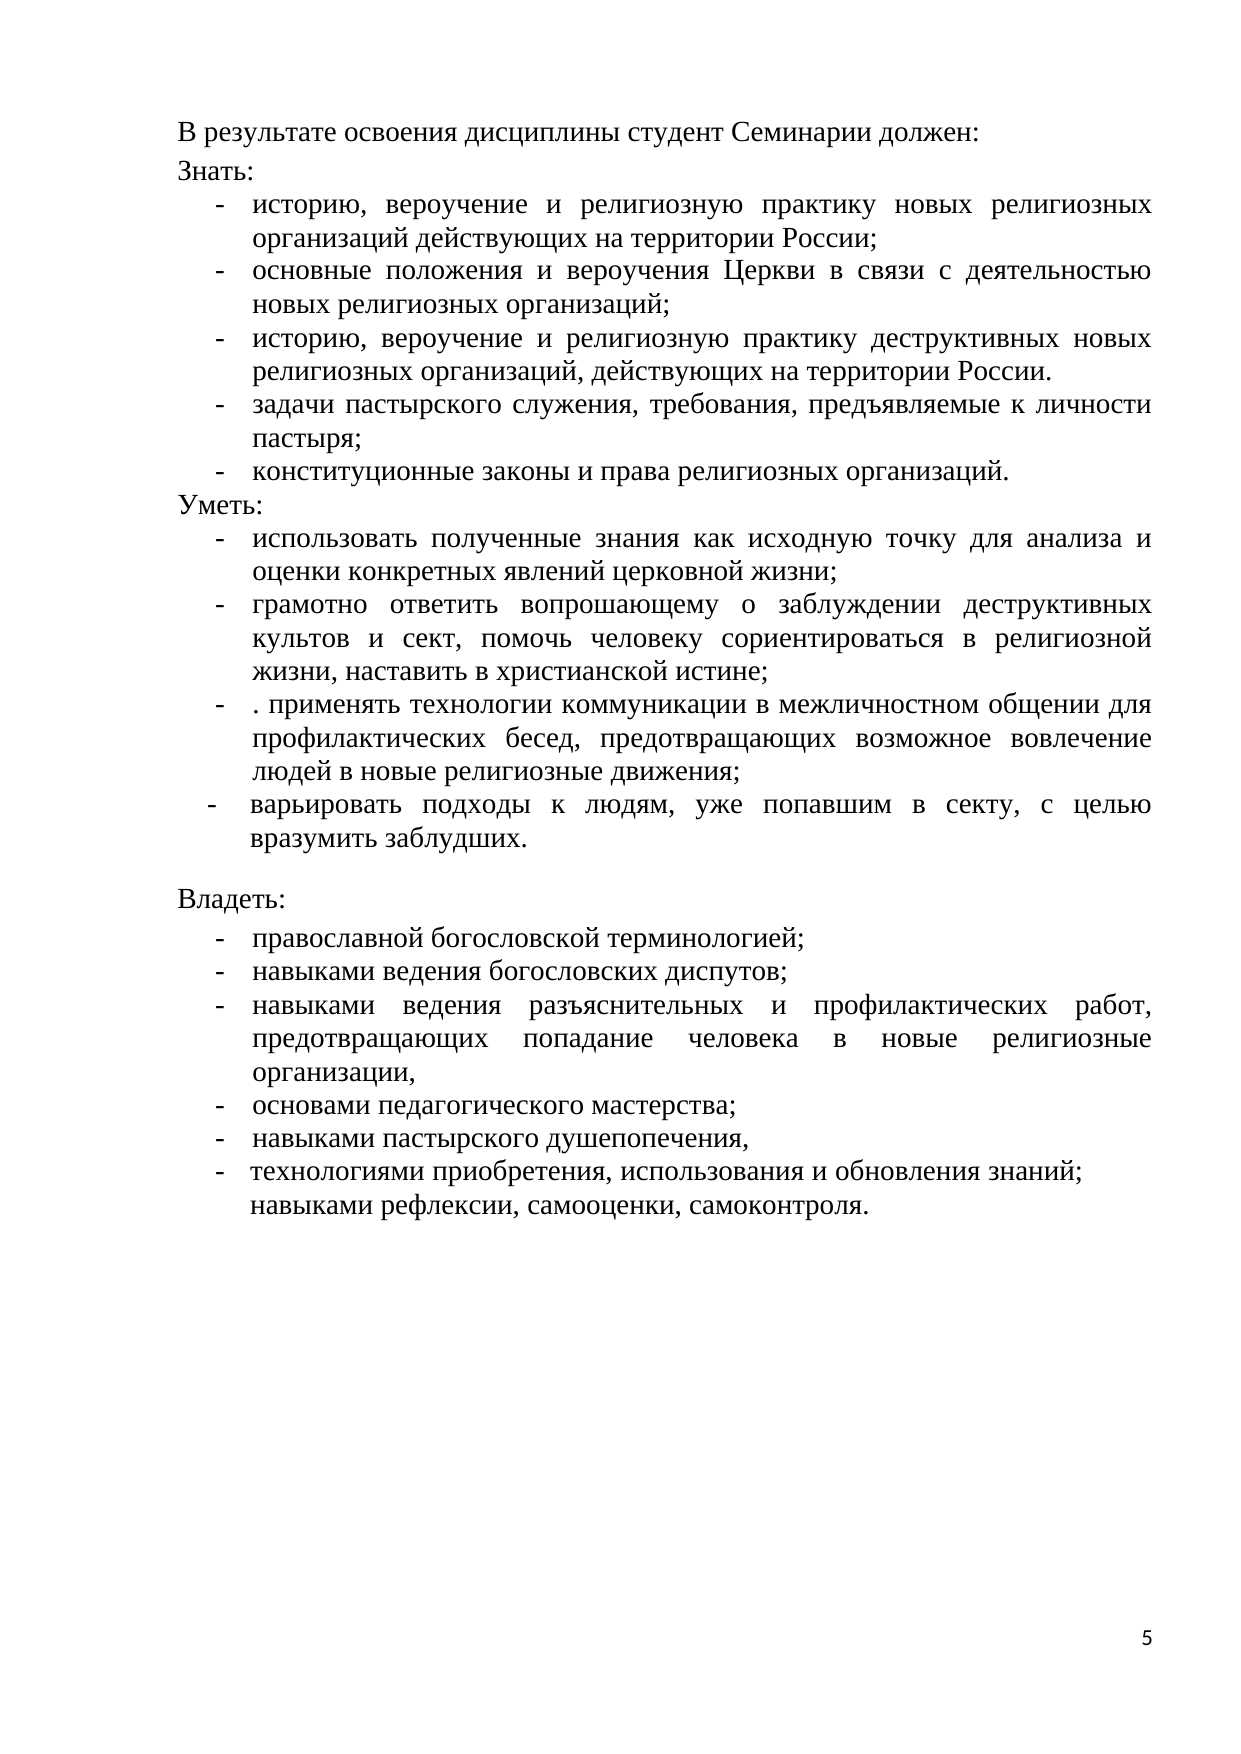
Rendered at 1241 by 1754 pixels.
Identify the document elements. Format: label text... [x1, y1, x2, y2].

list . применять технологии коммуникации в межличностном общении для профилактических бесед, предотвращающих возможное вовлечение людей в новые религиозные движения; [215, 687, 1153, 786]
list историю, вероучение и религиозную практику новых религиозных организаций действующих на территории России; [215, 187, 1153, 253]
list навыками ведения богословских диспутов; [215, 954, 1153, 987]
list конституционные законы и права религиозных организаций. [215, 453, 1153, 487]
list задачи пастырского служения, требования, предъявляемые к личности пастыря; [215, 387, 1153, 453]
list историю, вероучение и религиозную практику деструктивных новых религиозных организаций, действующих на территории России. [215, 320, 1153, 387]
list навыками пастырского душепопечения, [215, 1121, 1153, 1154]
list грамотно ответить вопрошающему о заблуждении деструктивных культов и сект, помочь человеку сориентироваться в религиозной жизни, наставить в христианской истине; [215, 587, 1153, 687]
text Владеть: [177, 881, 1153, 914]
list технологиями приобретения, использования и обновления знаний; навыками рефлексии, самооценки, самоконтроля. [215, 1154, 1084, 1220]
list навыками ведения разъяснительных и профилактических работ, предотвращающих попадание человека в новые религиозные организации, [215, 987, 1153, 1088]
list основные положения и вероучения Церкви в связи с деятельностью новых религиозных организаций; [215, 253, 1153, 320]
text Знать: [177, 153, 1153, 187]
list варьировать подходы к людям, уже попавшим в секту, с целью вразумить заблудших. [207, 787, 1153, 854]
text В результате освоения дисциплины студент Семинарии должен: [177, 114, 1153, 148]
list использовать полученные знания как исходную точку для анализа и оценки конкретных явлений церковной жизни; [215, 521, 1153, 587]
list основами педагогического мастерства; [215, 1088, 1153, 1121]
list православной богословской терминологией; [215, 920, 1153, 954]
text Уметь: [177, 487, 1153, 520]
